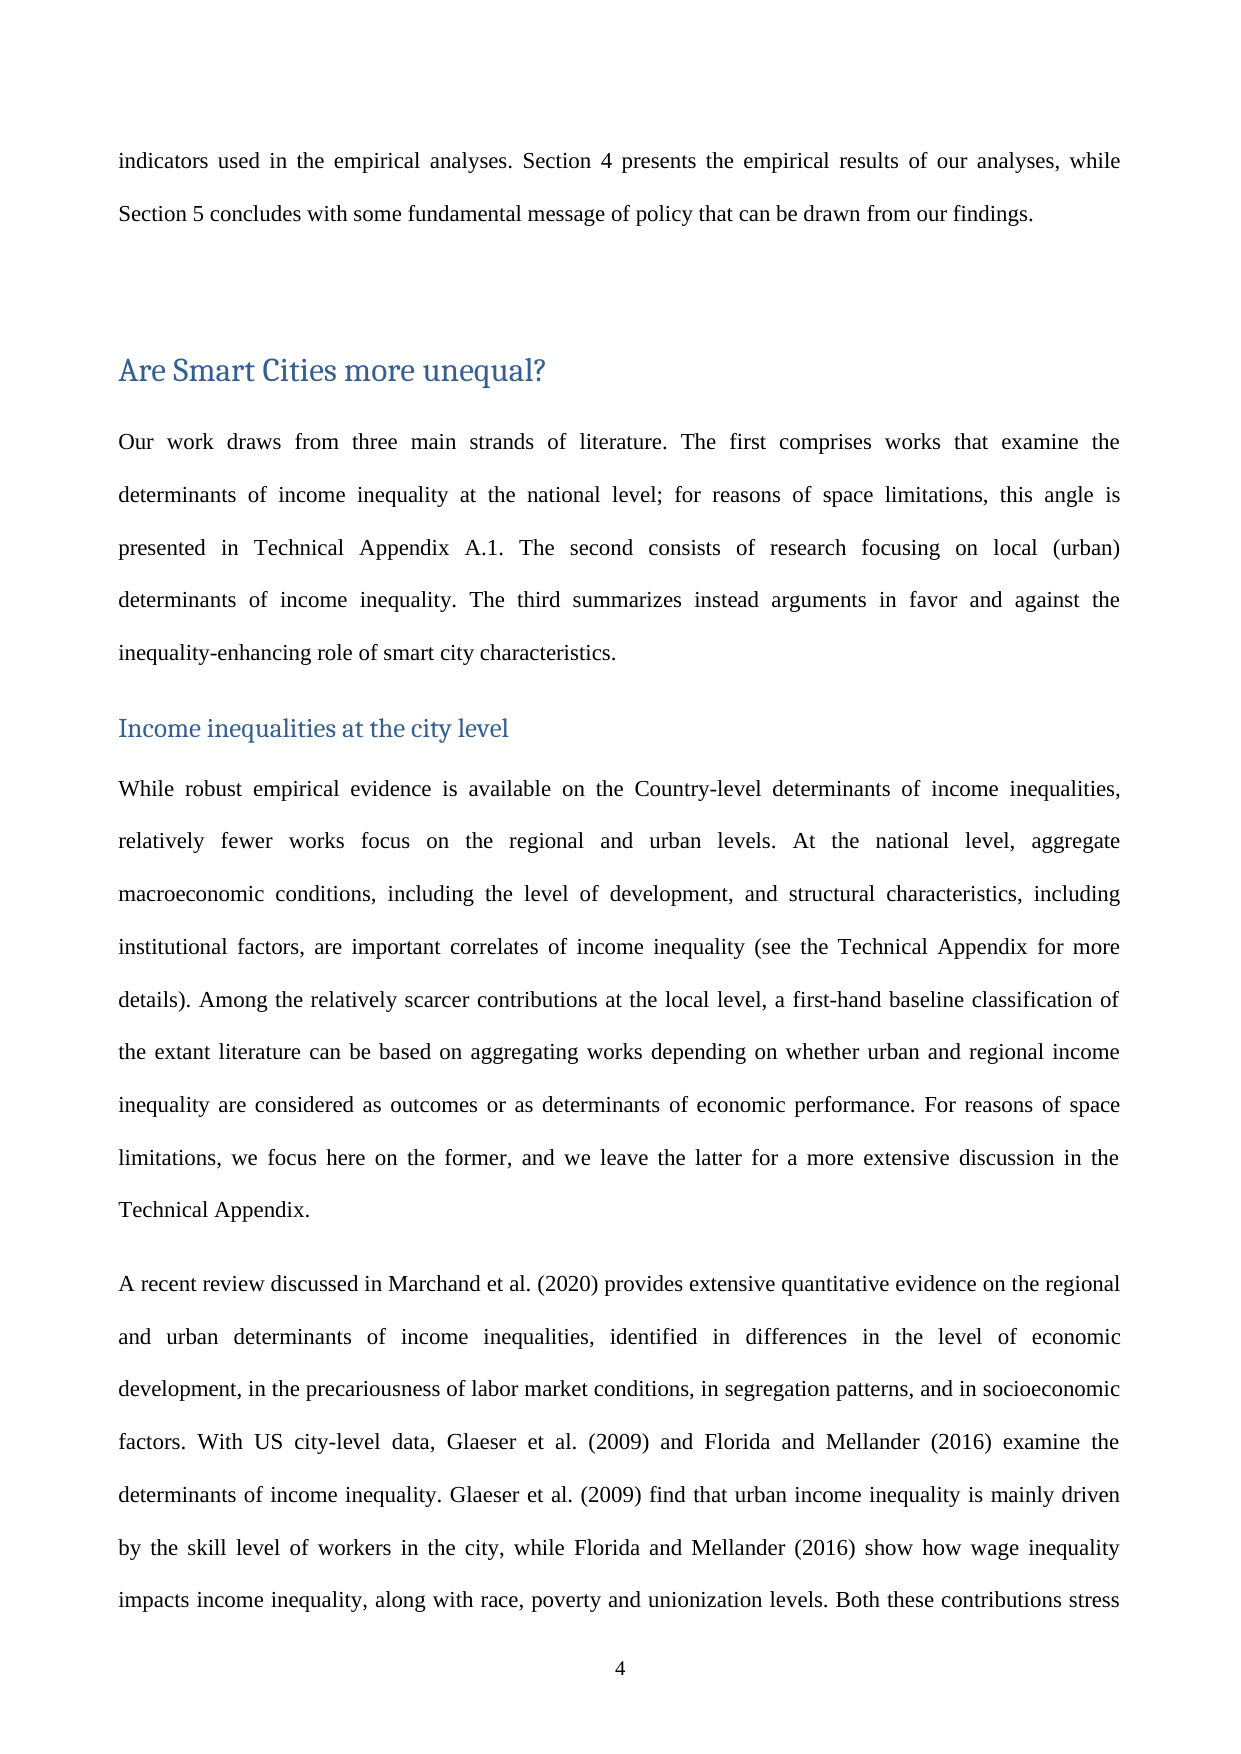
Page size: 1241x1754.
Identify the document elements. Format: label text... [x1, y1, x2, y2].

text Our work draws from three main strands of literature. The first comprises works that examine the determinants of income inequality at the national level; for reasons of space limitations, this angle is presented in Technical Appendix A.1. The second consists of research focusing on local (urban) determinants of income inequality. The third summarizes instead arguments in favor and against the inequality-enhancing role of smart city characteristics. [118, 428, 1122, 665]
subtitle Are Smart Cities more unequal? [118, 352, 1122, 390]
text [118, 148, 1122, 227]
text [118, 1270, 1122, 1613]
text While robust empirical evidence is available on the Country-level determinants of income inequalities, relatively fewer works focus on the regional and urban levels. At the national level, aggregate macroeconomic conditions, including the level of development, and structural characteristics, including institutional factors, are important correlates of income inequality (see the Technical Appendix for more details). Among the relatively scarcer contributions at the local level, a first-hand baseline classification of the extant literature can be based on aggregating works depending on whether urban and regional income inequality are considered as outcomes or as determinants of economic performance. For reasons of space limitations, we focus here on the former, and we leave the latter for a more extensive discussion in the Technical Appendix. [118, 775, 1122, 1223]
subtitle Income inequalities at the city level [118, 713, 1122, 744]
